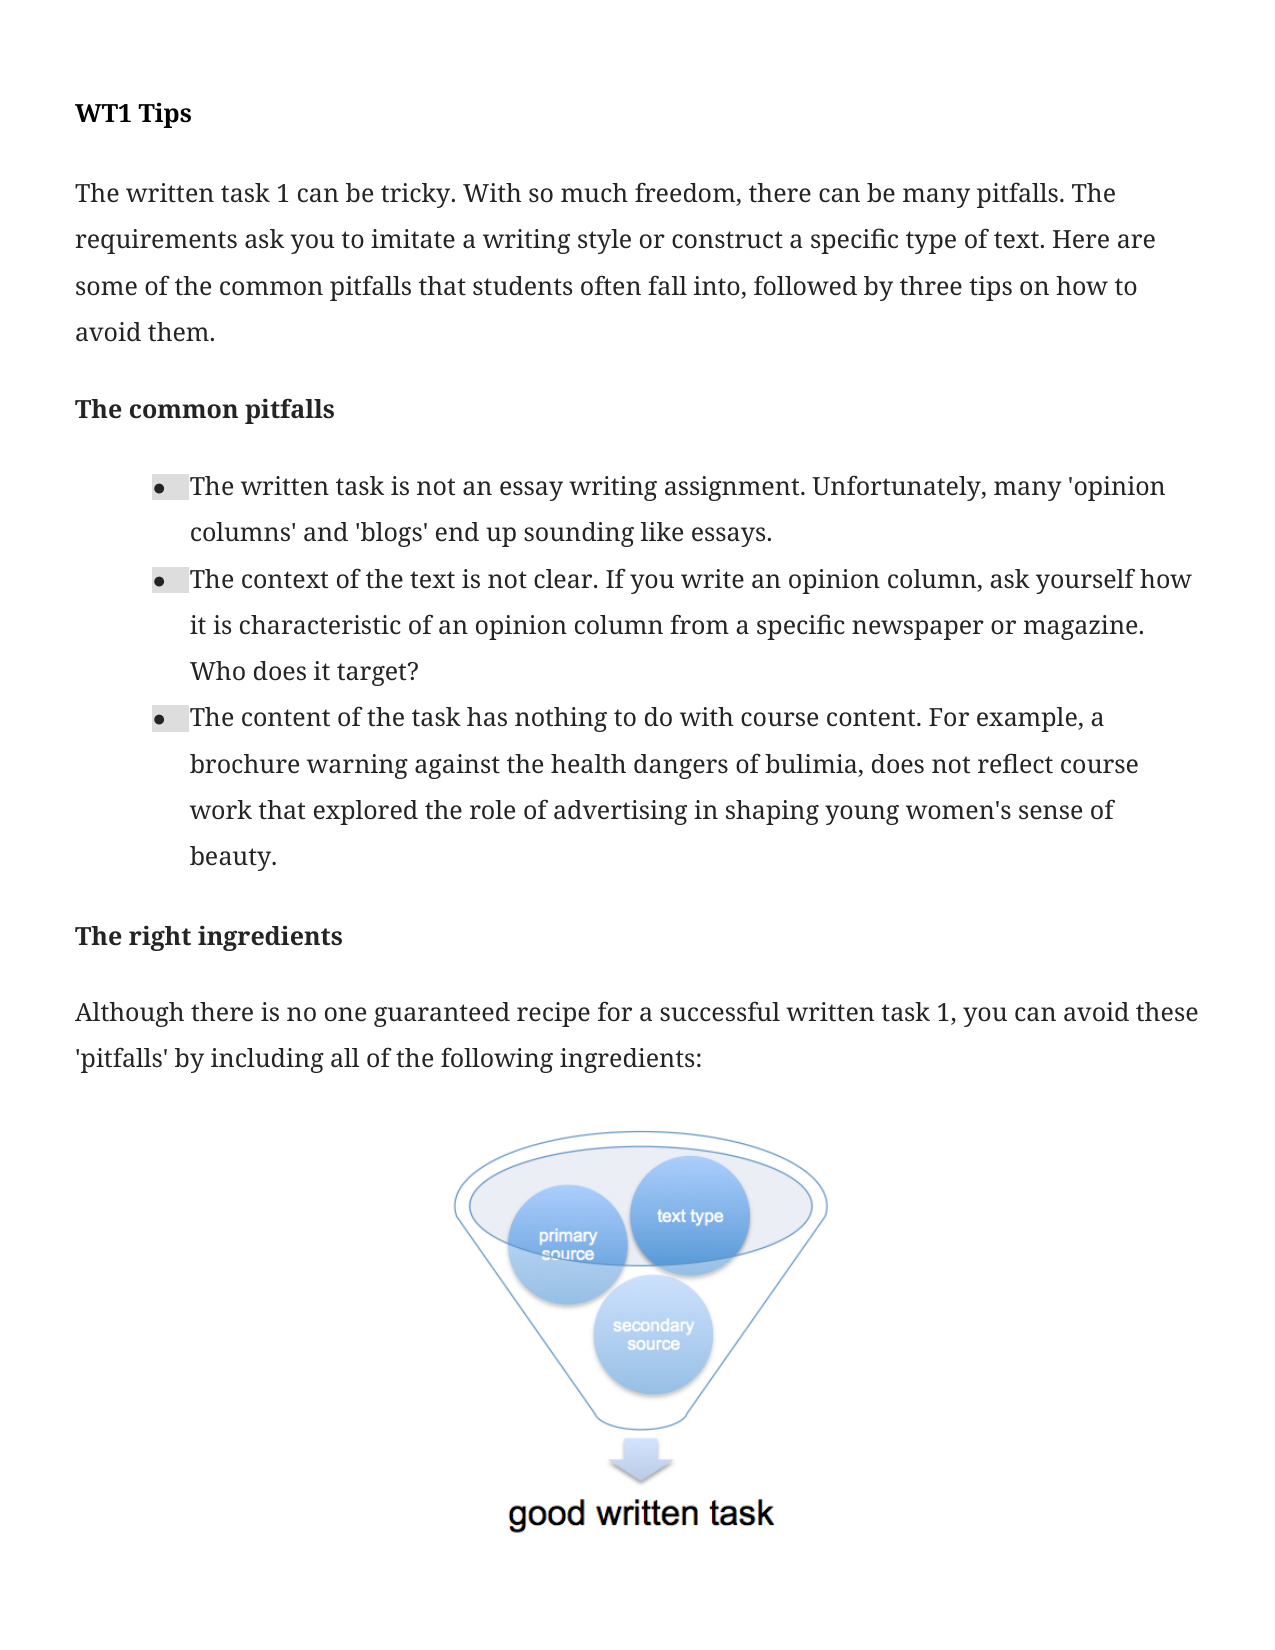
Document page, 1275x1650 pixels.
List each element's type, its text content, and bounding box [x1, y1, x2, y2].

list The content of the task has nothing to do with course content. For example, a brochure warning against the health dangers of bulimia, does not reflect course work that explored the role of advertising in shaping young women's sense of beauty. [152, 700, 1200, 873]
subtitle The right ingredients [75, 918, 1200, 952]
text The written task 1 can be tricky. With so much freedom, there can be many pitfalls. The requirements ask you to imitate a writing style or construct a specific type of text. Here are some of the common pitfalls that students often fall into, followed by three tips on how to avoid them. [75, 176, 1200, 349]
picture [377, 1104, 898, 1563]
subtitle The common pitfalls [75, 392, 1200, 426]
list The written task is not an essay writing assignment. Unfortunately, many 'opinion columns' and 'blogs' end up sounding like essays. [152, 469, 1200, 549]
text Although there is no one guaranteed recipe for a successful written task 1, you can avoid these 'pitfalls' by including all of the following ingredients: [75, 995, 1200, 1075]
subtitle WT1 Tips [75, 96, 1200, 130]
list The context of the text is not clear. If you write an opinion column, ask yourself how it is characteristic of an opinion column from a specific newspaper or magazine. Who does it target? [152, 561, 1200, 688]
